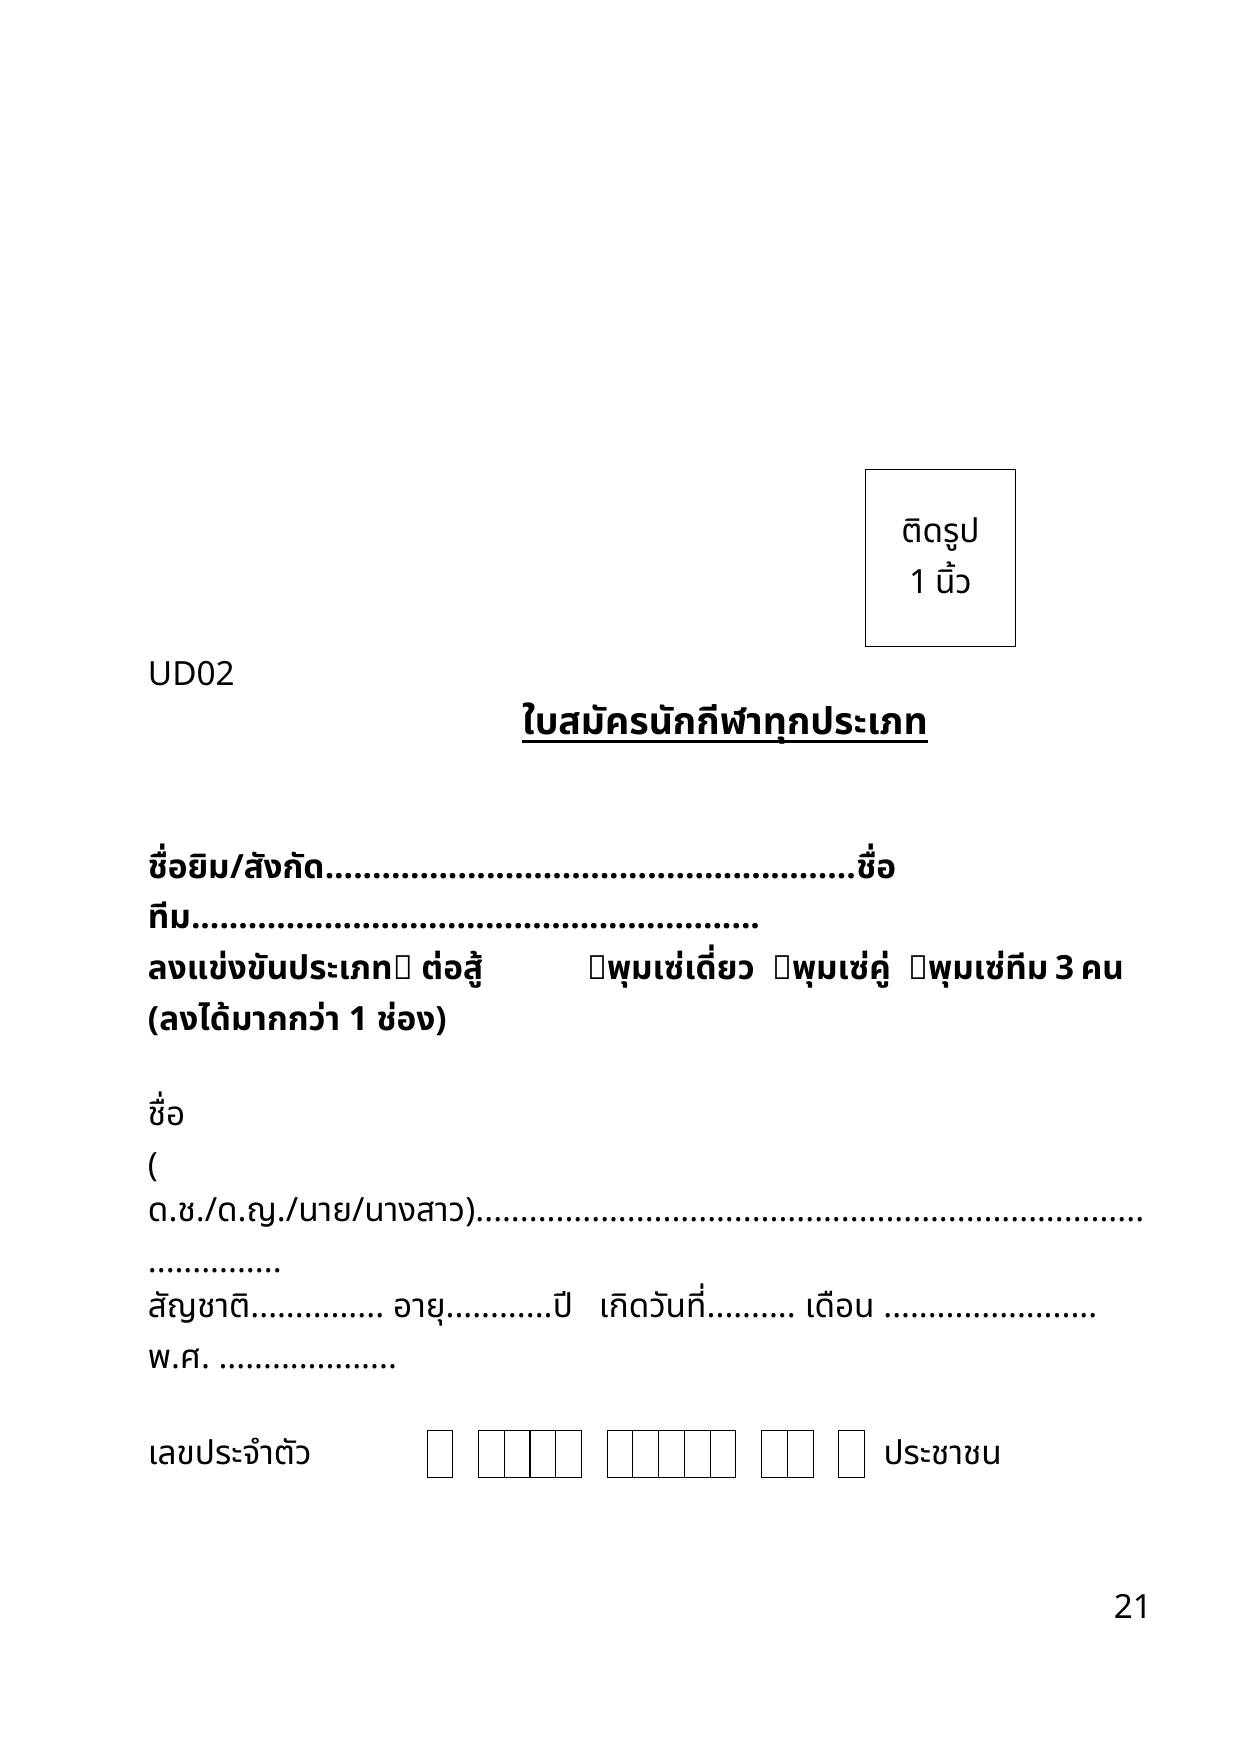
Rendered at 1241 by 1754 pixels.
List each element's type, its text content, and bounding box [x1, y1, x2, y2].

table_header [556, 1431, 581, 1477]
table_header [531, 1431, 555, 1477]
table_header [428, 1431, 452, 1477]
text เลขประจำตัวประชาชน [148, 1429, 1152, 1479]
table_header [505, 1431, 529, 1477]
table_header [788, 1431, 813, 1477]
table_header [839, 1431, 864, 1477]
table_header [453, 1430, 478, 1477]
table_header [762, 1431, 787, 1477]
table_header [633, 1431, 658, 1477]
table_header [736, 1430, 761, 1477]
text UD02 [148, 649, 1152, 695]
text ชื่อยิม/สังกัด........................................................ชื่อทีม............................................................ [148, 842, 1152, 944]
table_header [479, 1431, 504, 1477]
table_header [814, 1430, 838, 1477]
text ชื่อ (ด.ช./ด.ญ./นาย/นางสาว).......................................................................................... [148, 1090, 1152, 1282]
text สัญชาติ............... อายุ............ปี เกิดวันที่.......... เดือน ........................ พ.ศ. .................... [148, 1282, 1152, 1383]
table_header [608, 1431, 632, 1477]
text ลงแข่งขันประเภท ต่อสู้ พุมเซ่เดี่ยว พุมเซ่คู่ พุมเซ่ทีม3คน (ลงได้มากกว่า 1 ช่อง) [148, 944, 1152, 1045]
table_header [659, 1431, 684, 1477]
text ใบสมัครนักกีฬาทุกประเภท [298, 695, 1152, 752]
table_header ติดรูป 1นิ้ว [866, 470, 1015, 646]
table_header [711, 1431, 735, 1477]
table_header [685, 1431, 710, 1477]
table_header [582, 1430, 607, 1477]
